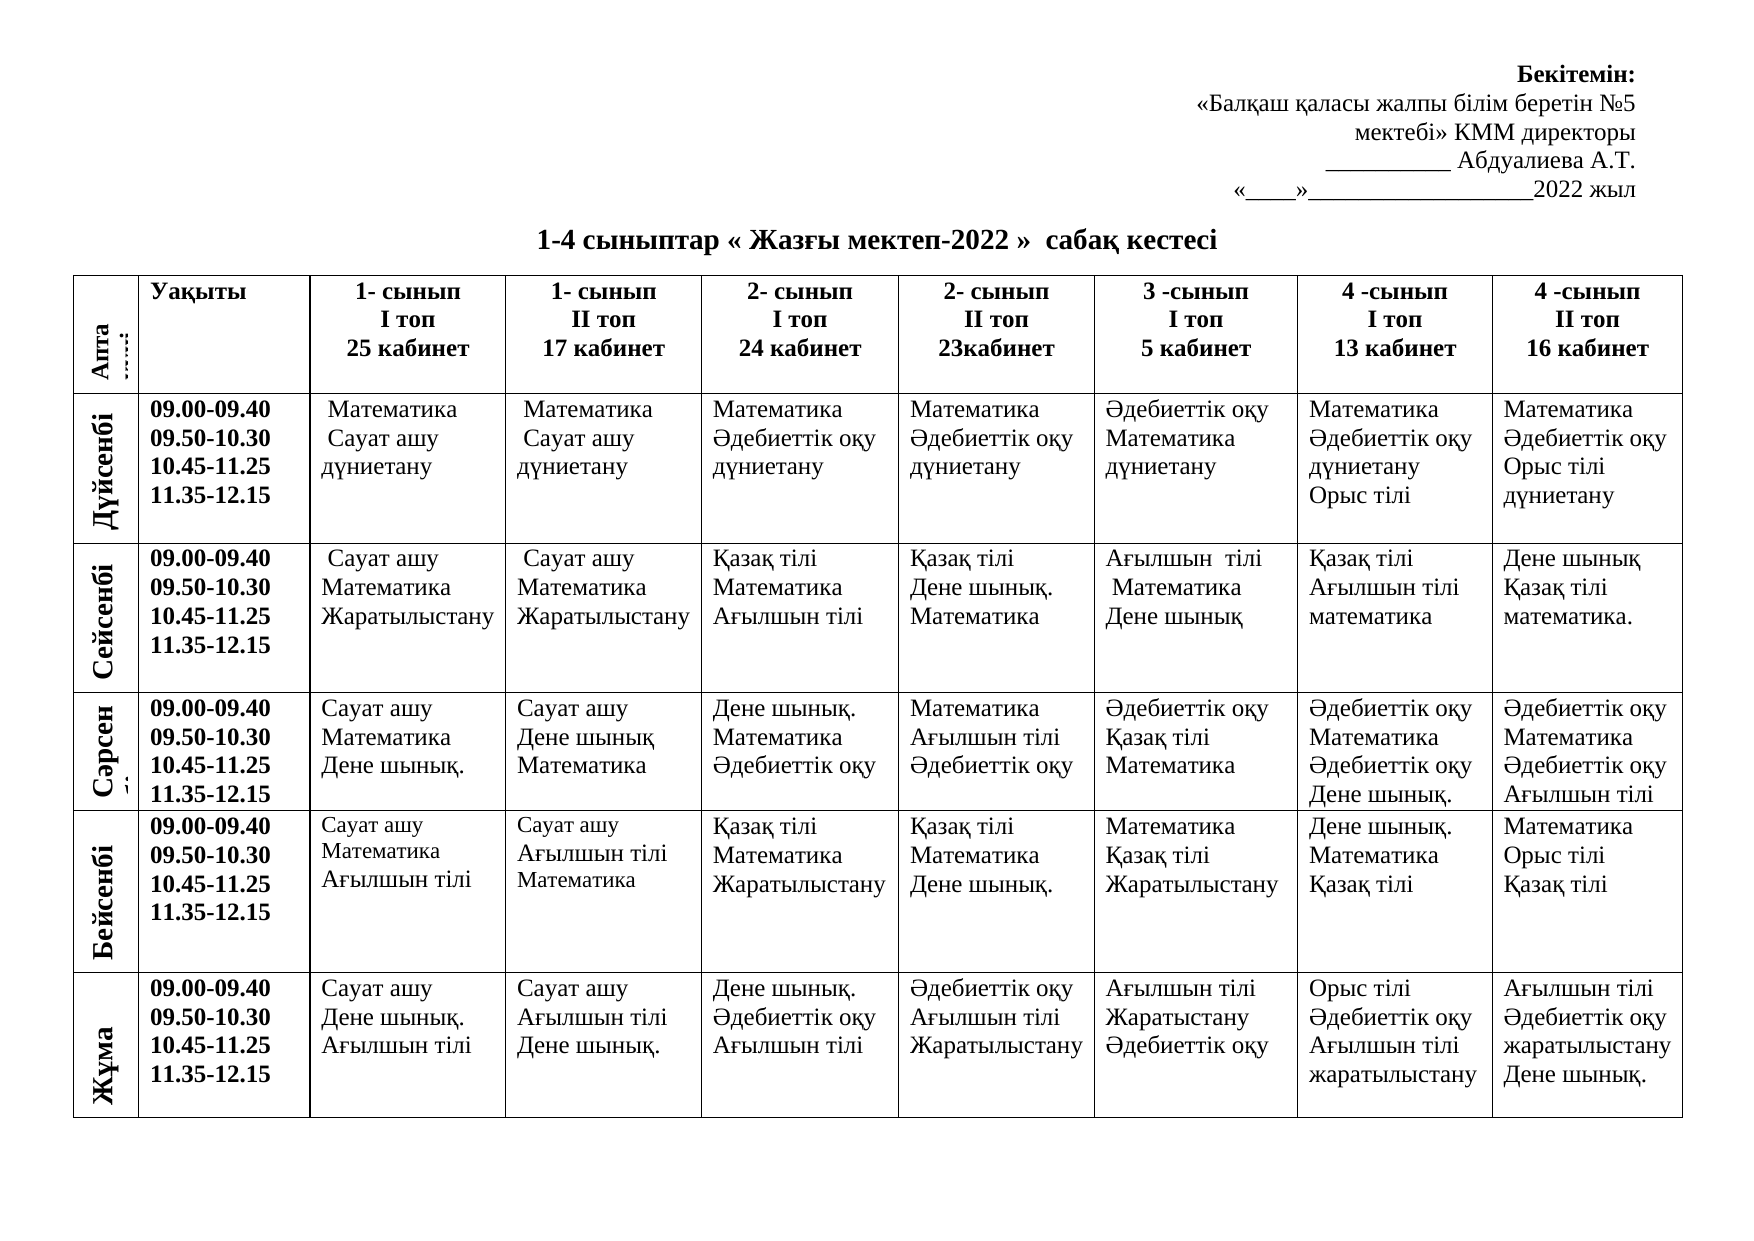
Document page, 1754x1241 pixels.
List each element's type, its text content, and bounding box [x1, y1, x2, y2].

text мектебі» КММ директоры [118, 117, 1636, 145]
table_cell Математика Әдебиеттік оқу дүниетану [899, 394, 1094, 542]
table_cell 09.00-09.40 09.50-10.30 10.45-11.25 11.35-12.15 [139, 693, 309, 810]
table_cell Сәрсенбі [74, 693, 138, 810]
table_header Уақыты [139, 276, 309, 393]
table_header 1- сынып ІІ топ 17 кабинет [506, 276, 701, 393]
table_cell Қазақ тілі Математика Ағылшын тілі [702, 544, 898, 692]
table_cell Математика Қазақ тілі Жаратылыстану [1095, 811, 1297, 972]
table_cell Қазақ тілі Математика Жаратылыстану [702, 811, 898, 972]
text 1-4 сыныптар « Жазғы мектеп-2022 » сабақ кестесі [118, 222, 1636, 255]
table_cell Сауат ашу Математика Жаратылыстану [311, 544, 505, 692]
table_cell 09.00-09.40 09.50-10.30 10.45-11.25 11.35-12.15 [139, 811, 309, 972]
table_cell Сауат ашу Дене шынық Математика [506, 693, 701, 810]
table_cell Математика Ағылшын тілі Әдебиеттік оқу [899, 693, 1094, 810]
table_cell Қазақ тілі Дене шынық. Математика [899, 544, 1094, 692]
text «____»__________________2022 жыл [118, 174, 1636, 203]
table_cell Жұма [74, 973, 138, 1117]
table_cell Сауат ашу Ағылшын тілі Математика [506, 811, 701, 972]
table_cell Сауат ашу Ағылшын тілі Дене шынық. [506, 973, 701, 1117]
table_cell 09.00-09.40 09.50-10.30 10.45-11.25 11.35-12.15 [139, 544, 309, 692]
table_cell Математика Әдебиеттік оқу дүниетану Орыс тілі [1298, 394, 1492, 542]
text __________ Абдуалиева А.Т. [118, 145, 1636, 174]
table_header Апта күні [74, 276, 138, 393]
table_cell Әдебиеттік оқу Математика Әдебиеттік оқу Дене шынық. [1298, 693, 1492, 810]
table_cell Әдебиеттік оқу Ағылшын тілі Жаратылыстану [899, 973, 1094, 1117]
table_cell Әдебиеттік оқу Математика дүниетану [1095, 394, 1297, 542]
table_cell 09.00-09.40 09.50-10.30 10.45-11.25 11.35-12.15 [139, 394, 309, 542]
table_cell Бейсенбі [74, 811, 138, 972]
text Бекітемін: [118, 59, 1636, 88]
table_header 3 -сынып І топ 5 кабинет [1095, 276, 1297, 393]
table_cell Сауат ашу Математика Ағылшын тілі [311, 811, 505, 972]
table_header 4 -сынып ІІ топ 16 кабинет [1493, 276, 1682, 393]
table_cell Математика Әдебиеттік оқу Орыс тілі дүниетану [1493, 394, 1682, 542]
text «Балқаш қаласы жалпы білім беретін №5 [118, 88, 1636, 117]
table_cell Дене шынық. Әдебиеттік оқу Ағылшын тілі [702, 973, 898, 1117]
table_header 2- сынып І топ 24 кабинет [702, 276, 898, 393]
table_cell Ағылшын тілі Әдебиеттік оқу жаратылыстану Дене шынық. [1493, 973, 1682, 1117]
table_cell Математика Әдебиеттік оқу дүниетану [702, 394, 898, 542]
table_cell 09.00-09.40 09.50-10.30 10.45-11.25 11.35-12.15 [139, 973, 309, 1117]
table_cell Орыс тілі Әдебиеттік оқу Ағылшын тілі жаратылыстану [1298, 973, 1492, 1117]
table_cell Сауат ашу Математика Дене шынық. [311, 693, 505, 810]
table_cell Сауат ашу Математика Жаратылыстану [506, 544, 701, 692]
table_cell Ағылшын тілі Математика Дене шынық [1095, 544, 1297, 692]
table_cell Әдебиеттік оқу Қазақ тілі Математика [1095, 693, 1297, 810]
table_cell Математика Сауат ашу дүниетану [506, 394, 701, 542]
table_header 4 -сынып І топ 13 кабинет [1298, 276, 1492, 393]
table_header 2- сынып ІІ топ 23кабинет [899, 276, 1094, 393]
table_cell Дене шынық. Математика Қазақ тілі [1298, 811, 1492, 972]
table_cell Дүйсенбі [74, 394, 138, 542]
table_header 1- сынып І топ 25 кабинет [311, 276, 505, 393]
table_cell Математика Орыс тілі Қазақ тілі [1493, 811, 1682, 972]
table_cell Әдебиеттік оқу Математика Әдебиеттік оқу Ағылшын тілі [1493, 693, 1682, 810]
table_cell Сейсенбі [74, 544, 138, 692]
table_cell Дене шынық Қазақ тілі математика. [1493, 544, 1682, 692]
table_cell Дене шынық. Математика Әдебиеттік оқу [702, 693, 898, 810]
table_cell Математика Сауат ашу дүниетану [311, 394, 505, 542]
table_cell Қазақ тілі Ағылшын тілі математика [1298, 544, 1492, 692]
table_cell Қазақ тілі Математика Дене шынық. [899, 811, 1094, 972]
table_cell Ағылшын тілі Жаратыстану Әдебиеттік оқу [1095, 973, 1297, 1117]
table_cell Сауат ашу Дене шынық. Ағылшын тілі [311, 973, 505, 1117]
